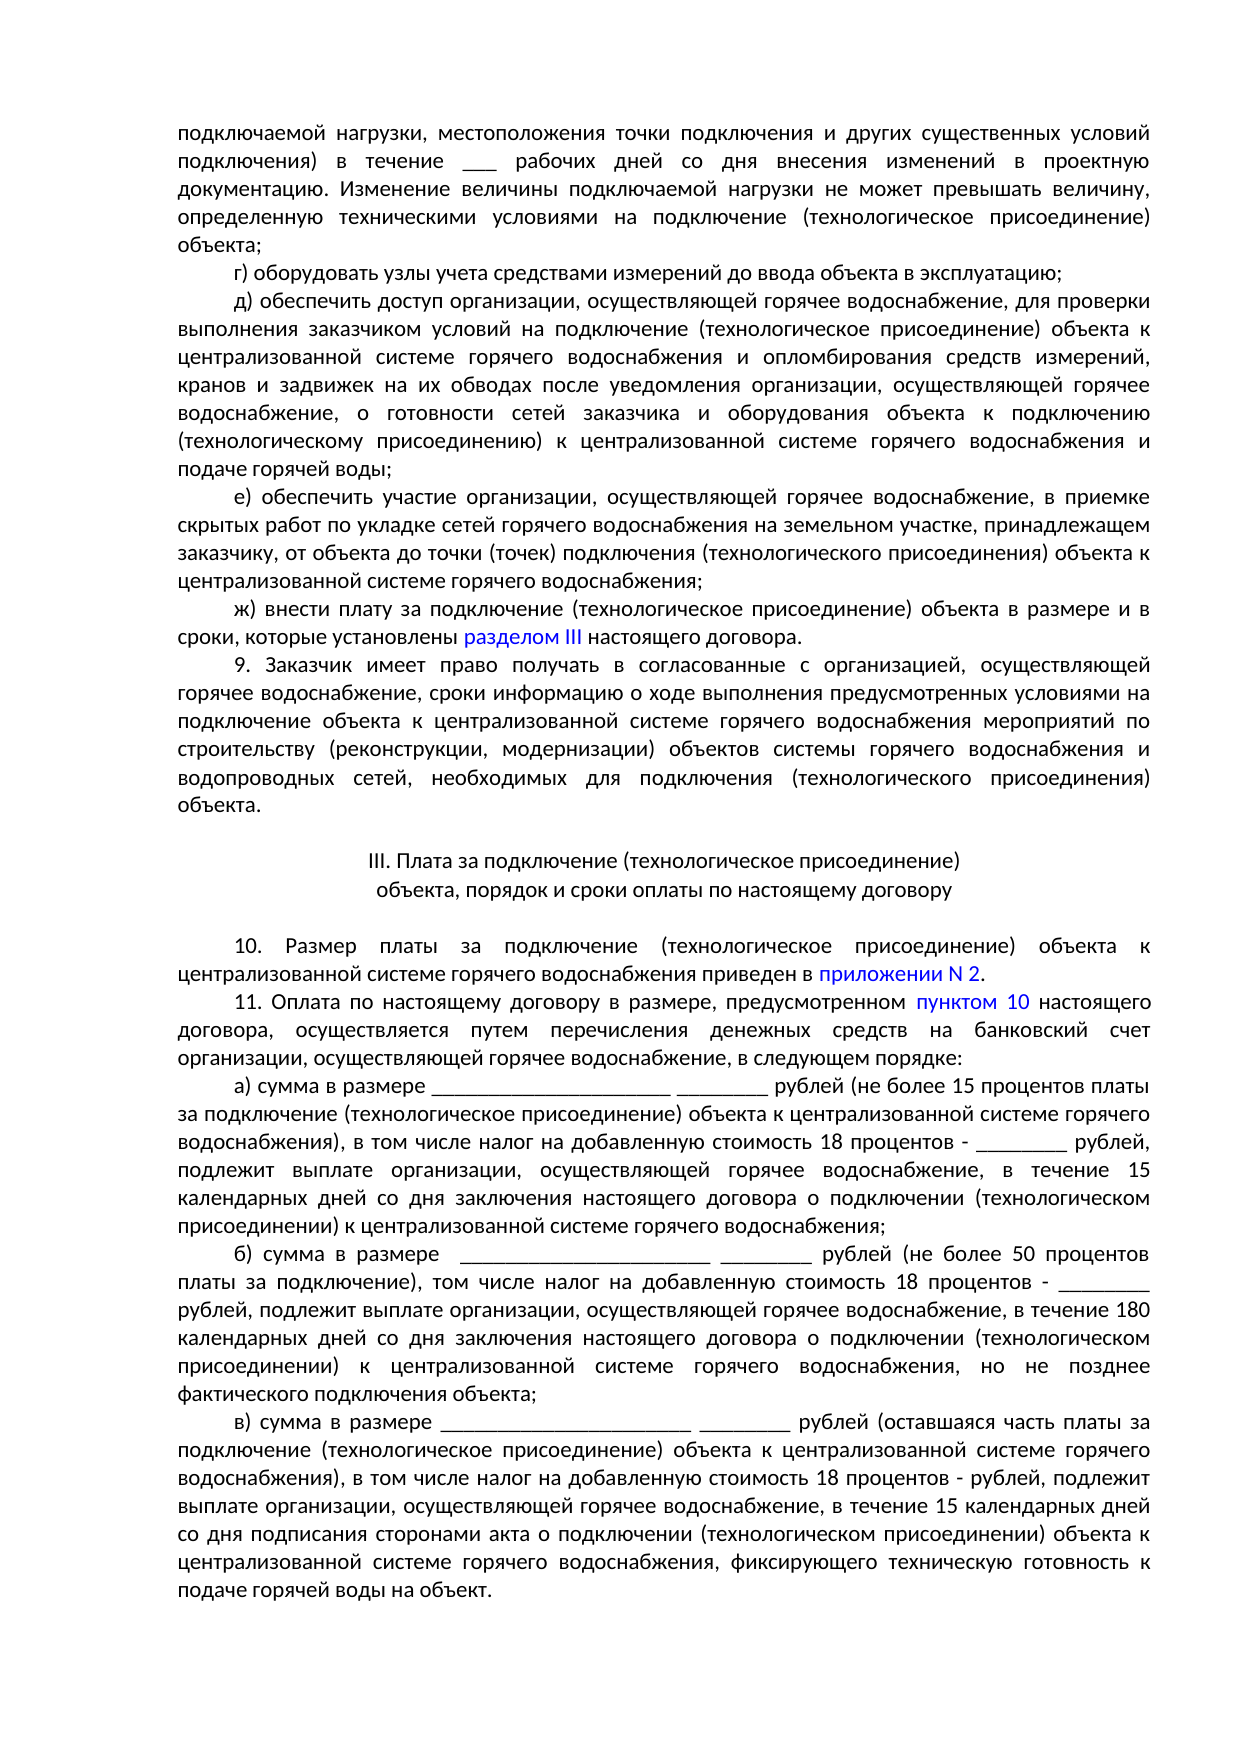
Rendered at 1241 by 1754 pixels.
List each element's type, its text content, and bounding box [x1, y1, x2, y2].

text е) обеспечить участие организации, осуществляющей горячее водоснабжение, в приемке скрытых работ по укладке сетей горячего водоснабжения на земельном участке, принадлежащем заказчику, от объекта до точки (точек) подключения (технологического присоединения) объекта к централизованной системе горячего водоснабжения; [177, 482, 1152, 594]
text III. Плата за подключение (технологическое присоединение) [177, 847, 1152, 875]
text б) сумма в размере ______________________ ________ рублей (не более 50 процентов платы за подключение), том числе налог на добавленную стоимость 18 процентов - ________ рублей, подлежит выплате организации, осуществляющей горячее водоснабжение, в течение 180 календарных дней со дня заключения настоящего договора о подключении (технологическом присоединении) к централизованной системе горячего водоснабжения, но не позднее фактического подключения объекта; [177, 1239, 1152, 1407]
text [177, 118, 1152, 258]
text 11. Оплата по настоящему договору в размере, предусмотренном пунктом 10 настоящего договора, осуществляется путем перечисления денежных средств на банковский счет организации, осуществляющей горячее водоснабжение, в следующем порядке: [177, 987, 1152, 1071]
text 10. Размер платы за подключение (технологическое присоединение) объекта к централизованной системе горячего водоснабжения приведен в приложении N 2. [177, 931, 1152, 987]
text г) оборудовать узлы учета средствами измерений до ввода объекта в эксплуатацию; [177, 258, 1152, 286]
text 9. Заказчик имеет право получать в согласованные с организацией, осуществляющей горячее водоснабжение, сроки информацию о ходе выполнения предусмотренных условиями на подключение объекта к централизованной системе горячего водоснабжения мероприятий по строительству (реконструкции, модернизации) объектов системы горячего водоснабжения и водопроводных сетей, необходимых для подключения (технологического присоединения) объекта. [177, 651, 1152, 819]
text объекта, порядок и сроки оплаты по настоящему договору [177, 875, 1152, 903]
text д) обеспечить доступ организации, осуществляющей горячее водоснабжение, для проверки выполнения заказчиком условий на подключение (технологическое присоединение) объекта к централизованной системе горячего водоснабжения и опломбирования средств измерений, кранов и задвижек на их обводах после уведомления организации, осуществляющей горячее водоснабжение, о готовности сетей заказчика и оборудования объекта к подключению (технологическому присоединению) к централизованной системе горячего водоснабжения и подаче горячей воды; [177, 286, 1152, 482]
text а) сумма в размере _____________________ ________ рублей (не более 15 процентов платы за подключение (технологическое присоединение) объекта к централизованной системе горячего водоснабжения), в том числе налог на добавленную стоимость 18 процентов - ________ рублей, подлежит выплате организации, осуществляющей горячее водоснабжение, в течение 15 календарных дней со дня заключения настоящего договора о подключении (технологическом присоединении) к централизованной системе горячего водоснабжения; [177, 1071, 1152, 1239]
text в) сумма в размере ______________________ ________ рублей (оставшаяся часть платы за подключение (технологическое присоединение) объекта к централизованной системе горячего водоснабжения), в том числе налог на добавленную стоимость 18 процентов - рублей, подлежит выплате организации, осуществляющей горячее водоснабжение, в течение 15 календарных дней со дня подписания сторонами акта о подключении (технологическом присоединении) объекта к централизованной системе горячего водоснабжения, фиксирующего техническую готовность к подаче горячей воды на объект. [177, 1407, 1152, 1603]
text ж) внести плату за подключение (технологическое присоединение) объекта в размере и в сроки, которые установлены разделом III настоящего договора. [177, 594, 1152, 651]
